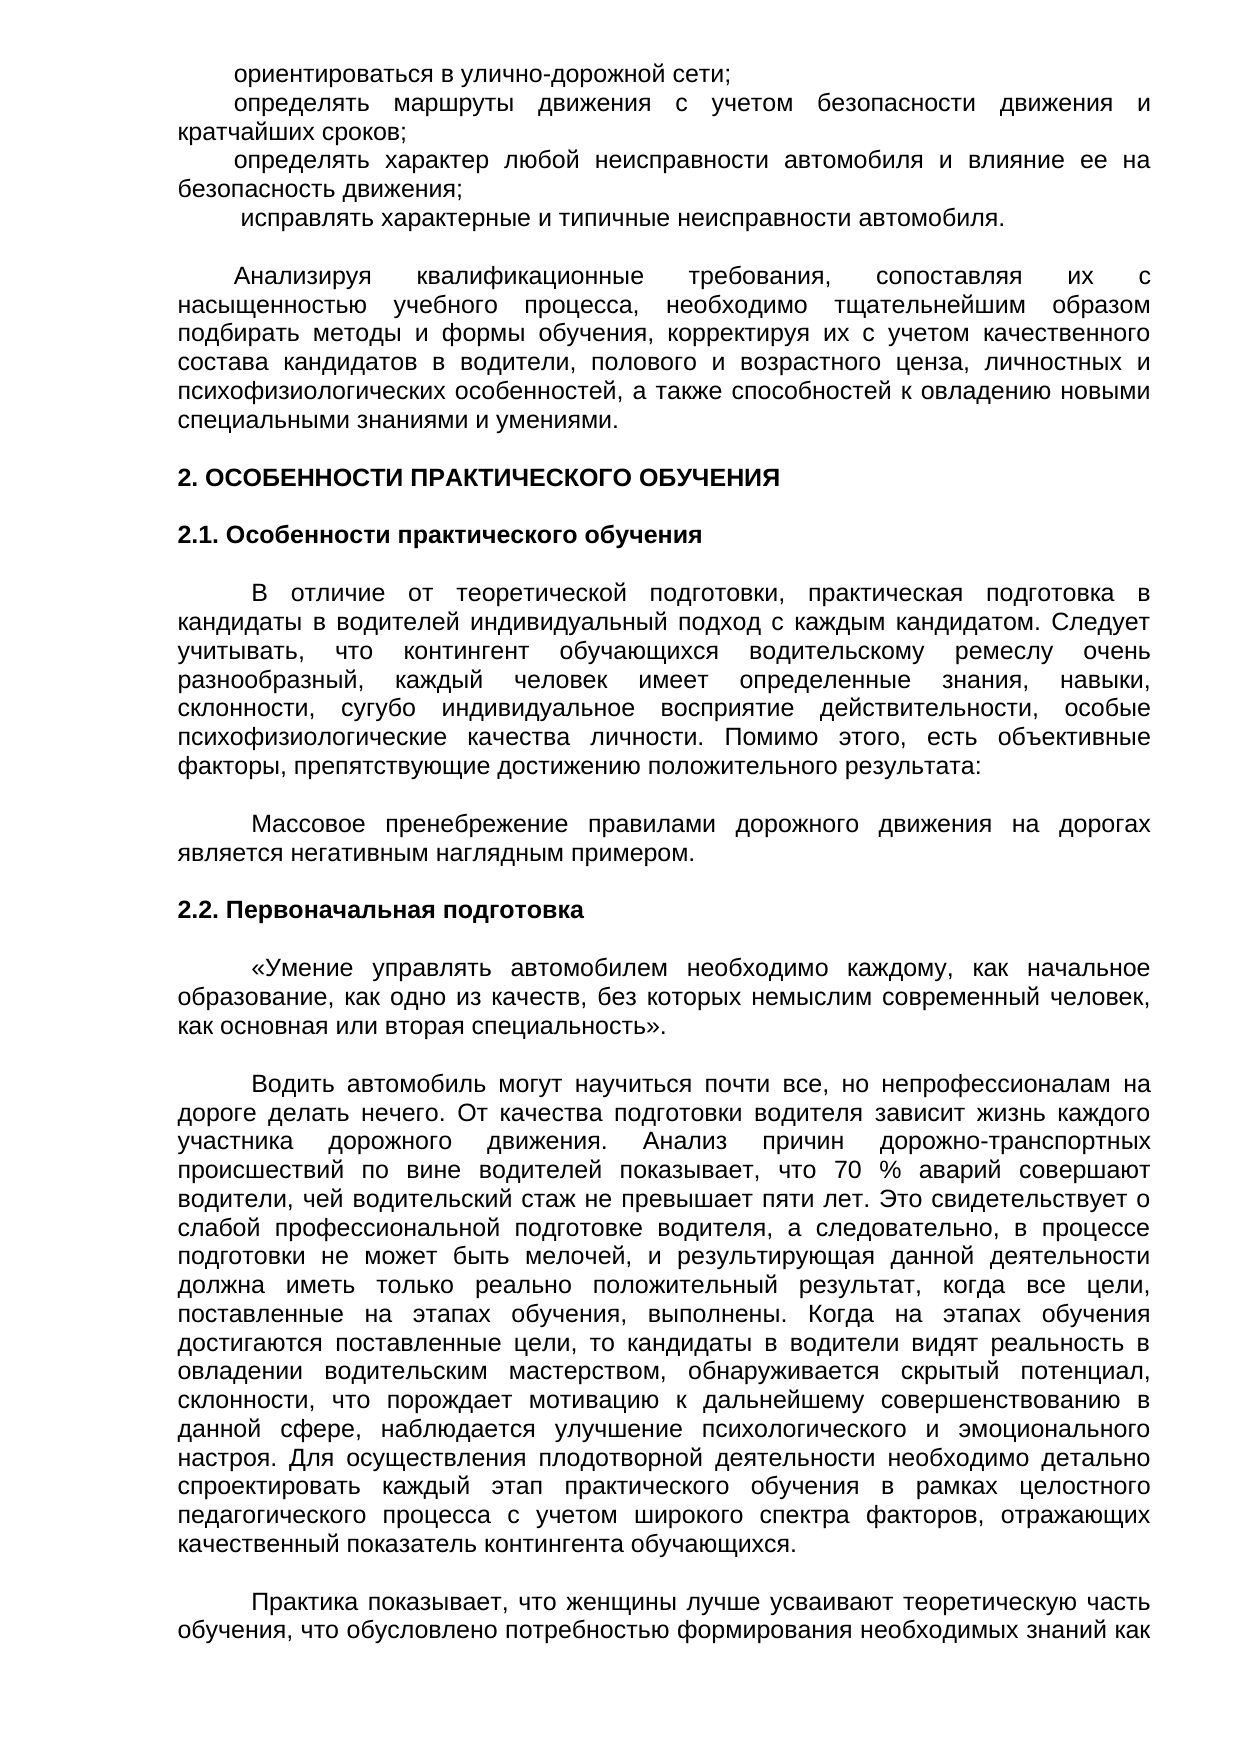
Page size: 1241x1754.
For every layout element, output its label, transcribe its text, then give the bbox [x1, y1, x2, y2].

text исправлять характерные и типичные неисправности автомобиля. [177, 203, 1152, 232]
text Водить автомобиль могут научиться почти все, но непрофессионалам на дороге делать нечего. От качества подготовки водителя зависит жизнь каждого участника дорожного движения. Анализ причин дорожно-транспортных происшествий по вине водителей показывает, что 70 % аварий совершают водители, чей водительский стаж не превышает пяти лет. Это свидетельствует о слабой профессиональной подготовке водителя, а следовательно, в процессе подготовки не может быть мелочей, и результирующая данной деятельности должна иметь только реально положительный результат, когда все цели, поставленные на этапах обучения, выполнены. Когда на этапах обучения достигаются поставленные цели, то кандидаты в водители видят реальность в овладении водительским мастерством, обнаруживается скрытый потенциал, склонности, что порождает мотивацию к дальнейшему совершенствованию в данной сфере, наблюдается улучшение психологического и эмоционального настроя. Для осуществления плодотворной деятельности необходимо детально спроектировать каждый этап практического обучения в рамках целостного педагогического процесса с учетом широкого спектра факторов, отражающих качественный показатель контингента обучающихся. [177, 1069, 1152, 1557]
text В отличие от теоретической подготовки, практическая подготовка в кандидаты в водителей индивидуальный подход с каждым кандидатом. Следует учитывать, что контингент обучающихся водительскому ремеслу очень разнообразный, каждый человек имеет определенные знания, навыки, склонности, сугубо индивидуальное восприятие действительности, особые психофизиологические качества личности. Помимо этого, есть объективные факторы, препятствующие достижению положительного результата: [177, 578, 1152, 779]
text 2.1. Особенности практического обучения [177, 520, 1152, 549]
text ориентироваться в улично-дорожной сети; [177, 59, 1152, 88]
text Массовое пренебрежение правилами дорожного движения на дорогах является негативным наглядным примером. [177, 809, 1152, 866]
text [177, 1587, 1152, 1644]
text определять характер любой неисправности автомобиля и влияние ее на безопасность движения; [177, 145, 1152, 203]
text 2.2. Первоначальная подготовка [177, 895, 1152, 924]
text 2. ОСОБЕННОСТИ ПРАКТИЧЕСКОГО ОБУЧЕНИЯ [177, 462, 1152, 491]
text определять маршруты движения с учетом безопасности движения и кратчайших сроков; [177, 88, 1152, 145]
text «Умение управлять автомобилем необходимо каждому, как начальное образование, как одно из качеств, без которых немыслим современный человек, как основная или вторая специальность». [177, 953, 1152, 1039]
text Анализируя квалификационные требования, сопоставляя их с насыщенностью учебного процесса, необходимо тщательнейшим образом подбирать методы и формы обучения, корректируя их с учетом качественного состава кандидатов в водители, полового и возрастного ценза, личностных и психофизиологических особенностей, а также способностей к овладению новыми специальными знаниями и умениями. [177, 261, 1152, 433]
